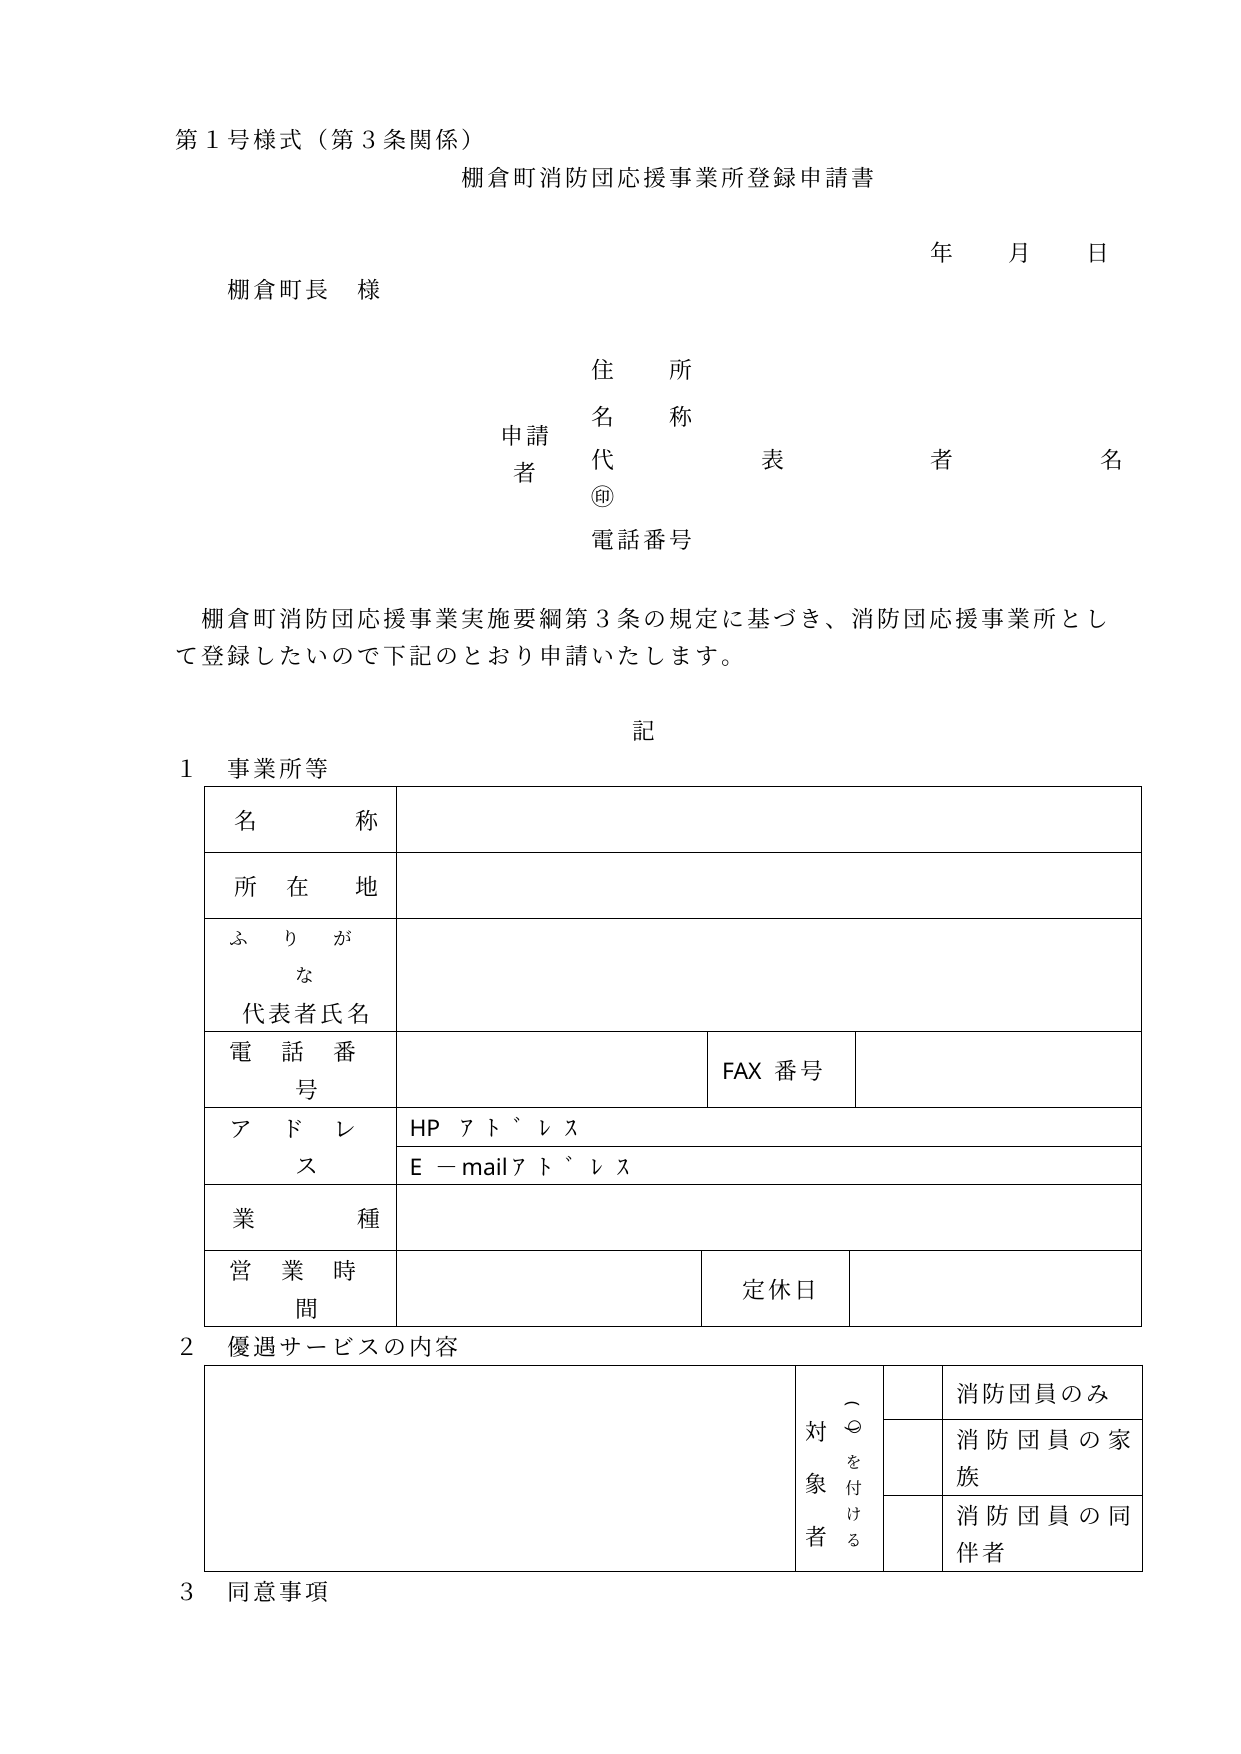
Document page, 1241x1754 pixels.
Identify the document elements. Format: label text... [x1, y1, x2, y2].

table_cell [850, 1251, 1141, 1326]
text ２ 優遇サービスの内容 [175, 1327, 1116, 1364]
table_cell FAX番号 [708, 1032, 855, 1107]
table_header 住 所 [574, 345, 1135, 392]
table_header (○)を付ける 対 象 者 [796, 1366, 883, 1571]
text 棚倉町長 様 [175, 270, 1116, 307]
table_header 消防団員のみ [943, 1366, 1142, 1419]
table_cell 消防団員の家族 [943, 1420, 1142, 1495]
table_cell 代表者名 ㊞ [574, 438, 1135, 514]
table_header [205, 1366, 795, 1571]
text １ 事業所等 [175, 748, 1116, 786]
table_cell ふりがな 代表者氏名 [205, 919, 396, 1031]
table_cell [397, 853, 1141, 917]
table_header 申請者 [456, 345, 573, 561]
table_cell 電話番号 [574, 514, 1135, 561]
table_cell [397, 919, 1141, 1031]
table_header 名 称 [205, 787, 396, 852]
table_cell 所在地 [205, 853, 396, 917]
table_header [884, 1366, 942, 1419]
table_cell HPｱﾄﾞﾚｽ [397, 1108, 1141, 1146]
text ３ 同意事項 [175, 1572, 1116, 1609]
table_cell E－mailｱﾄﾞﾚｽ [397, 1147, 1141, 1184]
table_cell [884, 1496, 942, 1571]
text 記 [175, 711, 1116, 748]
table_cell [397, 1251, 701, 1326]
table_cell 営業時間 [205, 1251, 396, 1326]
table_cell [856, 1032, 1141, 1107]
table_cell 消防団員の同伴者 [943, 1496, 1142, 1571]
table_cell [884, 1420, 942, 1495]
table_cell 電話番号 [205, 1032, 396, 1107]
table_cell 定休日 [702, 1251, 849, 1326]
table_cell アドレス [205, 1108, 396, 1184]
table_cell [397, 1032, 707, 1107]
text 年 月 日 [175, 232, 1112, 270]
text 第１号様式（第３条関係） [175, 120, 1112, 157]
table_cell 業種 [205, 1185, 396, 1250]
table_cell 名 称 [574, 392, 1135, 438]
table_header [397, 787, 1141, 852]
text 棚倉町消防団応援事業所登録申請書 [175, 157, 1112, 195]
text 棚倉町消防団応援事業実施要綱第３条の規定に基づき、消防団応援事業所として登録したいので下記のとおり申請いたします。 [175, 598, 1116, 673]
table_cell [397, 1185, 1141, 1250]
